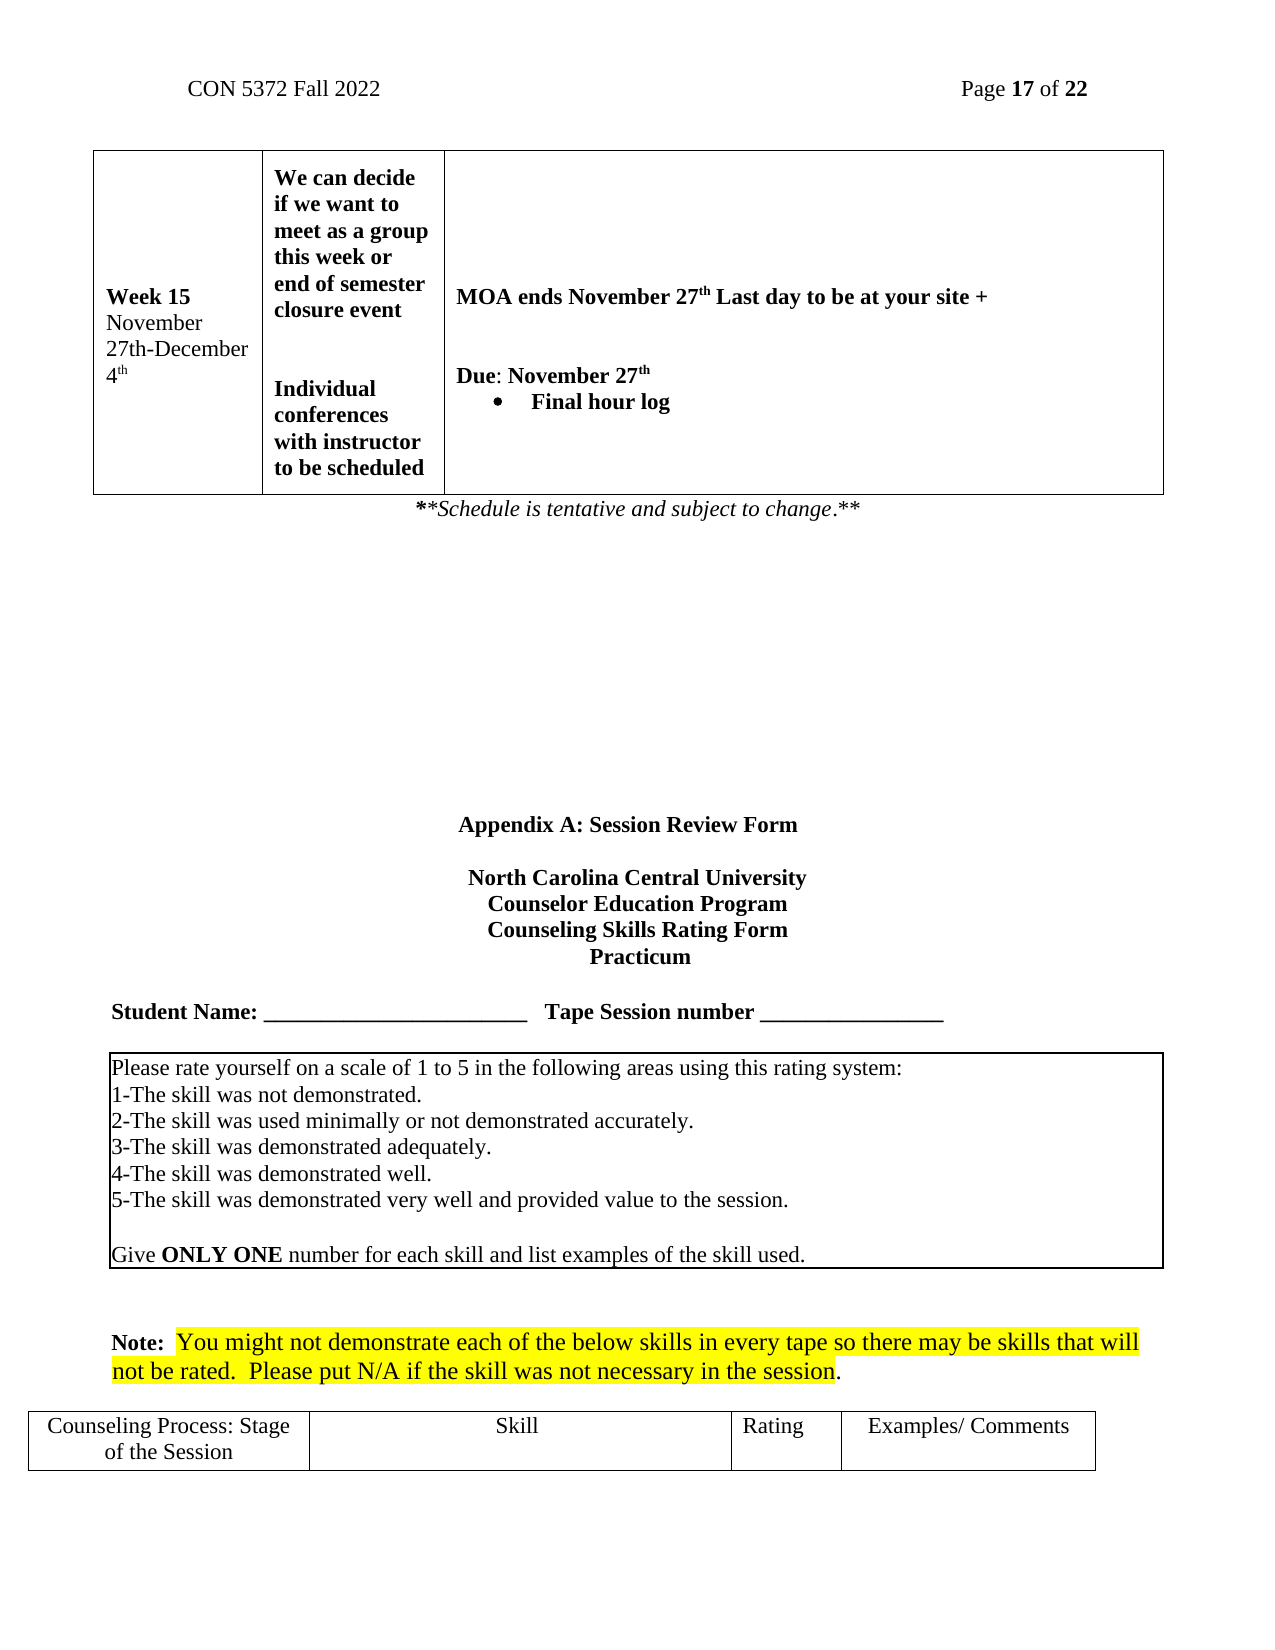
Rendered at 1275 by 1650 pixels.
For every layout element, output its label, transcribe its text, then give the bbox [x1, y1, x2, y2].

table_cell Week 15 November 27th-December 4th [94, 151, 262, 494]
text Practicum [112, 943, 1162, 969]
text North Carolina Central University [112, 864, 1162, 890]
text Student Name: _______________________ Tape Session number ________________ [111, 998, 1162, 1024]
text 3-The skill was demonstrated adequately. [111, 1131, 1162, 1158]
table_header Examples/ Comments [842, 1412, 1095, 1469]
text 2-The skill was used minimally or not demonstrated accurately. [111, 1105, 1162, 1131]
text Appendix A: Session Review Form [412, 811, 1162, 837]
text **Schedule is tentative and subject to change.** [112, 495, 1162, 521]
table_header Counseling Process: Stage of the Session [29, 1412, 309, 1469]
text Give ONLY ONE number for each skill and list examples of the skill used. [111, 1239, 1162, 1267]
table_cell MOA ends November 27th Last day to be at your site + Due: November 27th Final hour log [445, 151, 1163, 494]
text Note: You might not demonstrate each of the below skills in every tape so there may be skills that will not be rated. Please put N/A if the skill was not necessary in the session. [835, 1327, 1164, 1384]
text 1-The skill was not demonstrated. [111, 1078, 1162, 1105]
table_header Rating [732, 1412, 841, 1469]
text 4-The skill was demonstrated well. [111, 1158, 1162, 1184]
table_header Skill [310, 1412, 731, 1469]
text Counselor Education Program [112, 890, 1162, 916]
table_cell We can decide if we want to meet as a group this week or end of semester closure event Individual conferences with instructor to be scheduled [263, 151, 444, 494]
text 5-The skill was demonstrated very well and provided value to the session. [111, 1184, 1162, 1212]
text Counseling Skills Rating Form [112, 916, 1162, 943]
text Please rate yourself on a scale of 1 to 5 in the following areas using this rating system: [111, 1054, 1162, 1078]
